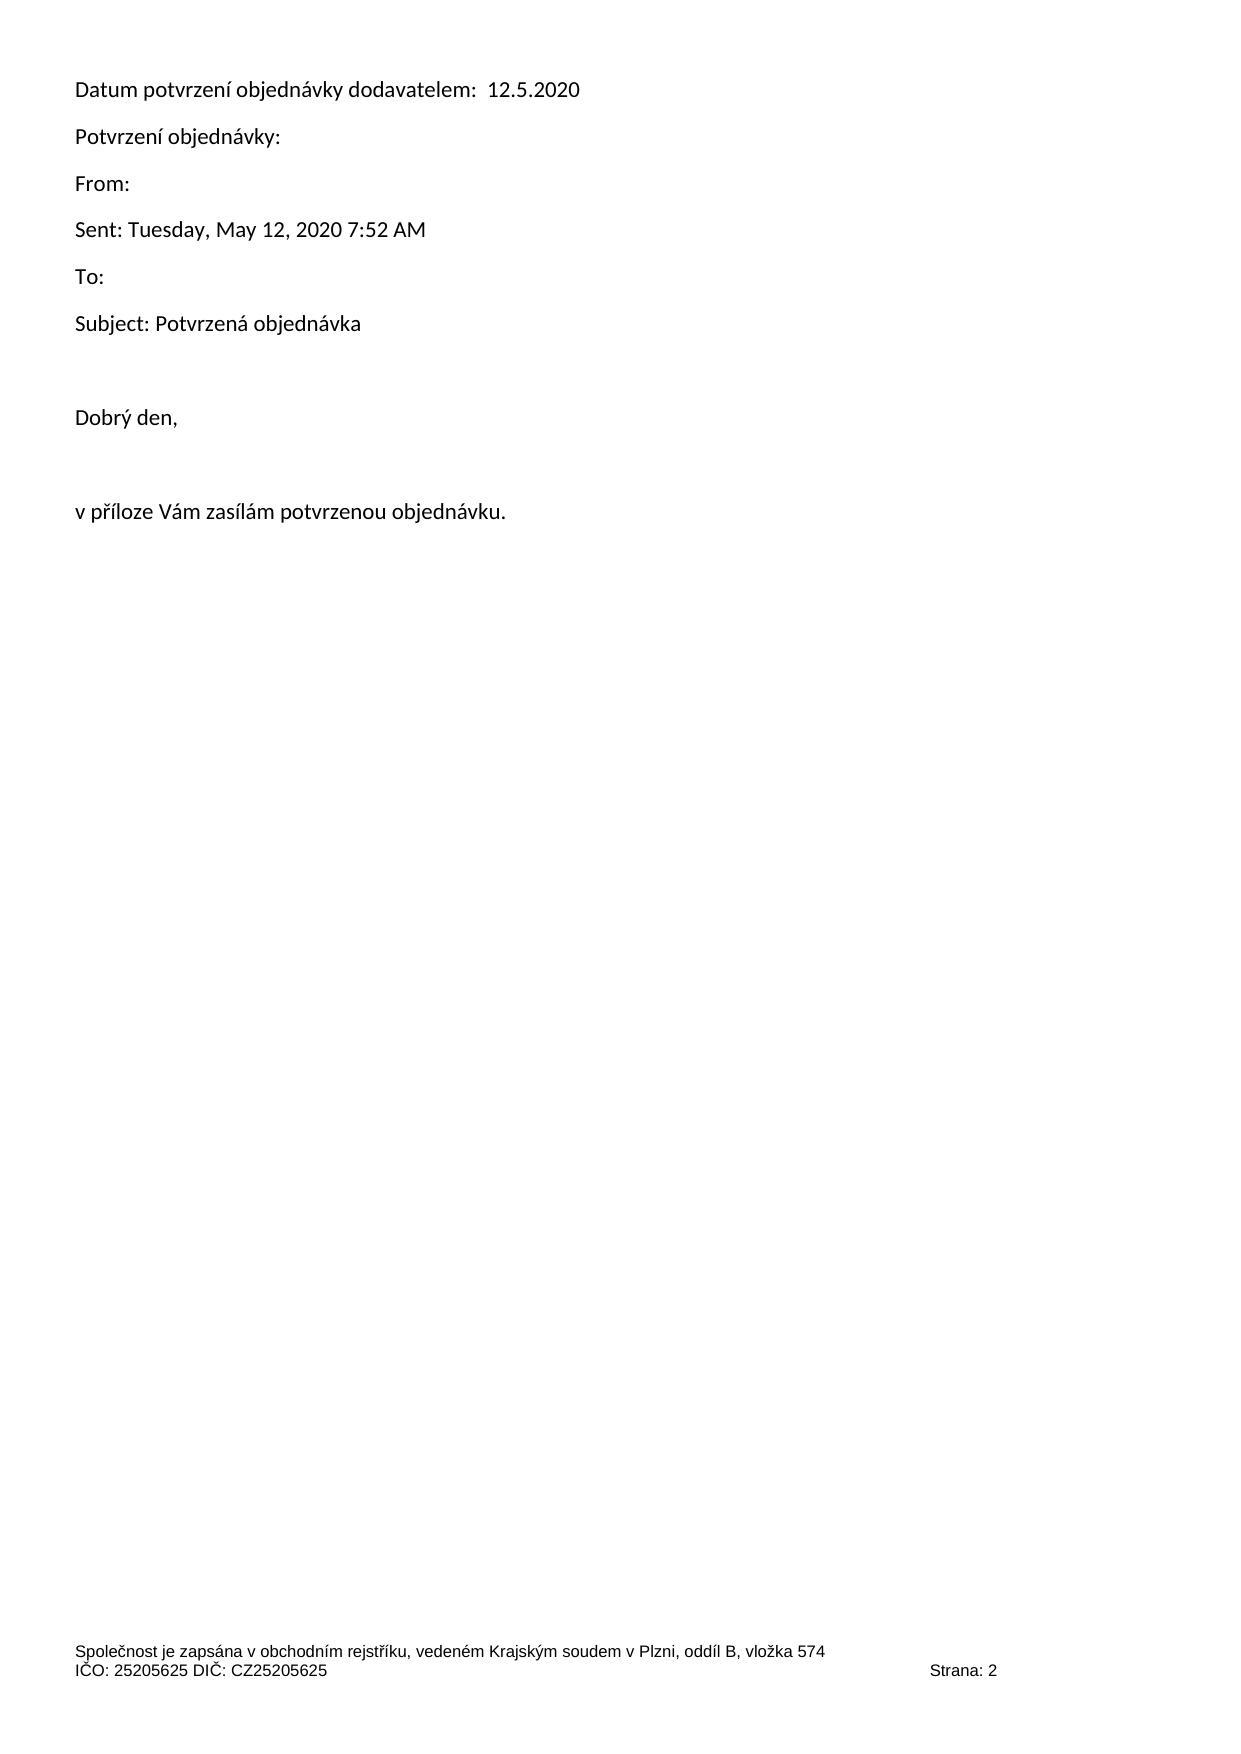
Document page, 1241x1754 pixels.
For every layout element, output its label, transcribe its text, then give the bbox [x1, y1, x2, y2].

text Sent: Tuesday, May 12, 2020 7:52 AM [75, 216, 1165, 244]
text v příloze Vám zasílám potvrzenou objednávku. [75, 497, 1165, 525]
text From: [75, 169, 1165, 197]
text Dobrý den, [75, 403, 1165, 431]
text To: [75, 262, 1165, 291]
text Potvrzení objednávky: [75, 122, 1165, 150]
text Subject: Potvrzená objednávka [75, 309, 1165, 337]
text Datum potvrzení objednávky dodavatelem: 12.5.2020 [75, 75, 1165, 103]
